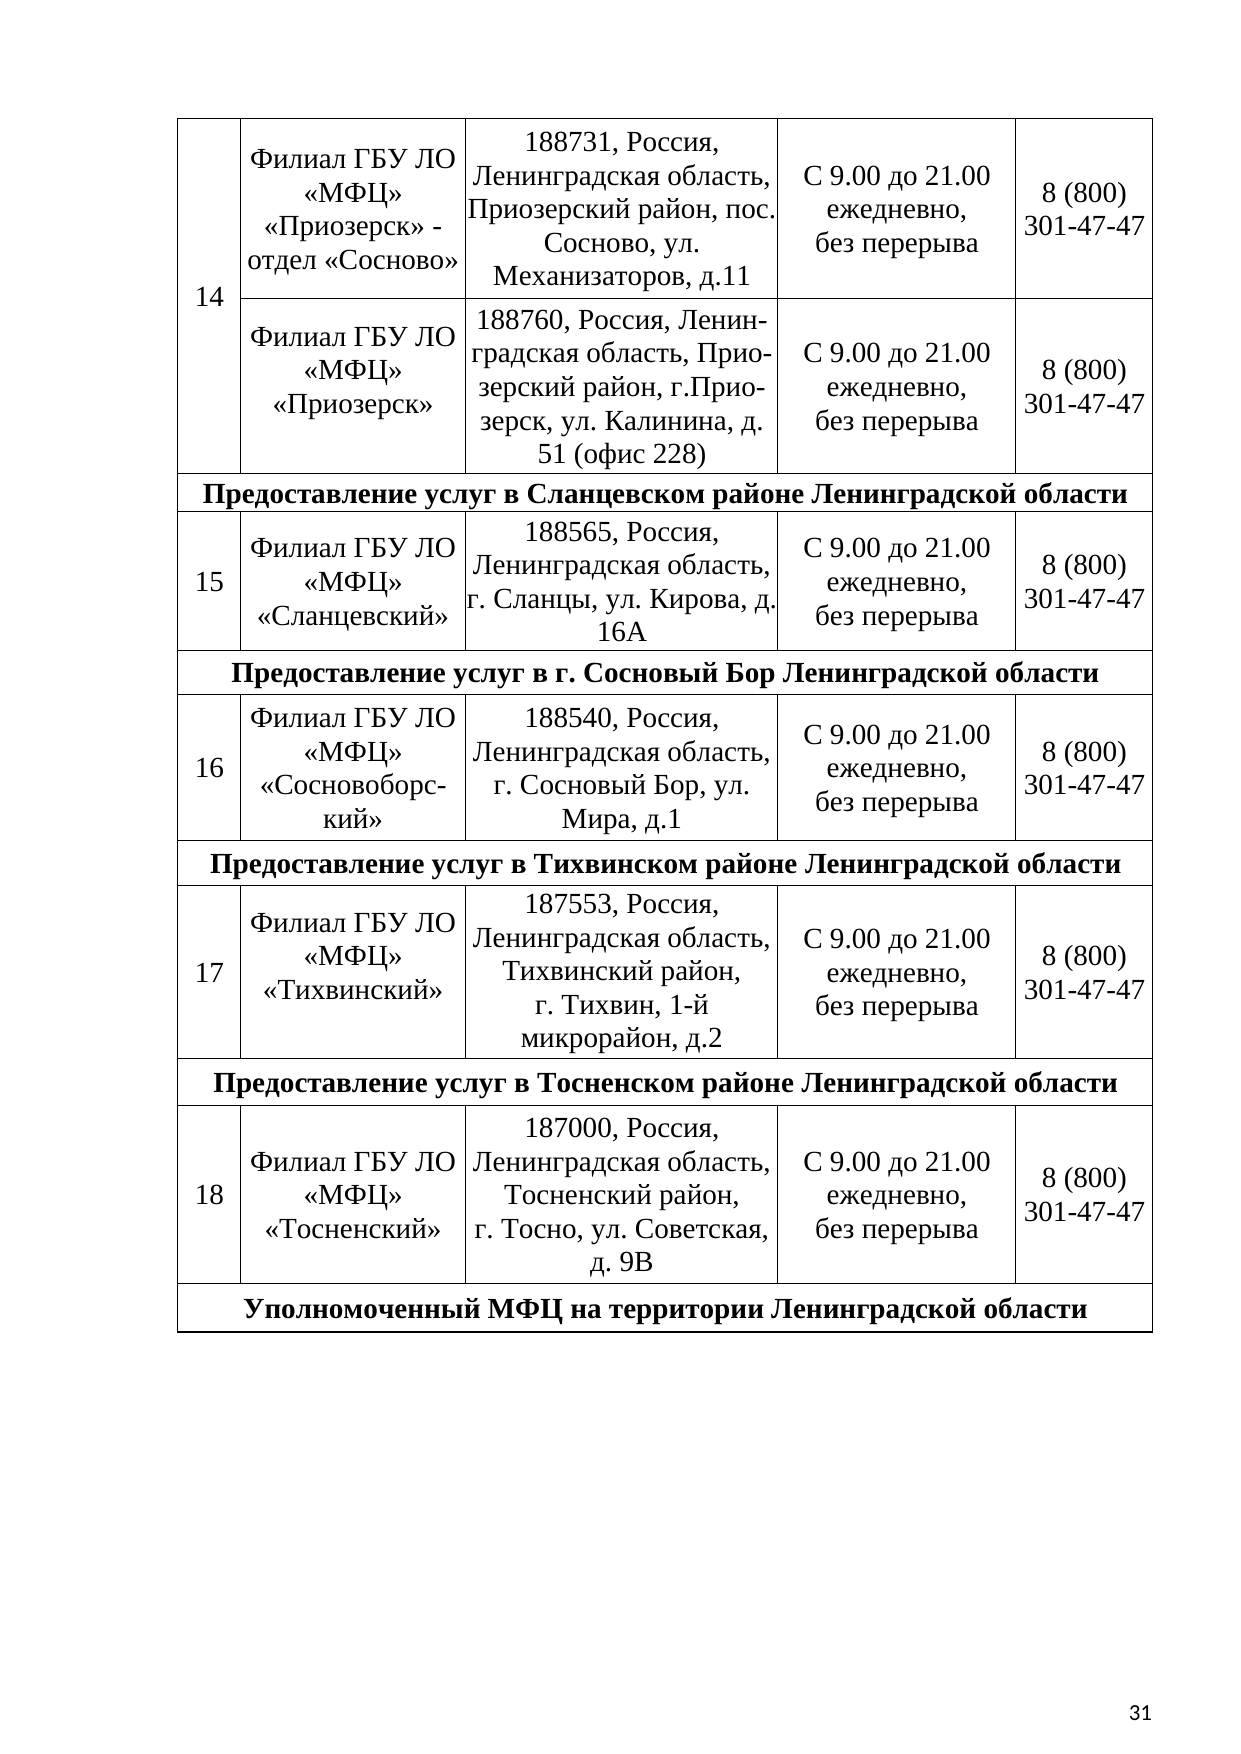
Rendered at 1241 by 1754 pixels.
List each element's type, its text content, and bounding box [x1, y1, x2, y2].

table_cell С 9.00 до 21.00 ежедневно, без перерыва [778, 695, 1015, 840]
table_cell 187553, Россия, Ленинградская область, Тихвинский район, г. Тихвин, 1-й микрорайон, д.2 [466, 886, 777, 1057]
table_cell 17 [178, 886, 240, 1057]
table_cell 8 (800) 301-47-47 [1016, 1106, 1152, 1283]
table_cell Предоставление услуг в Сланцевском районе Ленинградской области [178, 474, 1152, 511]
table_cell 18 [178, 1106, 240, 1283]
table_cell Филиал ГБУ ЛО «МФЦ» «Тосненский» [241, 1106, 465, 1283]
table_cell 188760, Россия, Ленин-градская область, Прио-зерский район, г.Прио-зерск, ул. Калинина, д. 51 (офис 228) [466, 299, 777, 473]
table_cell 8 (800) 301-47-47 [1016, 695, 1152, 840]
table_cell Предоставление услуг в Тихвинском районе Ленинградской области [178, 841, 1152, 885]
table_cell 14 [178, 119, 240, 473]
table_cell Уполномоченный МФЦ на территории Ленинградской области [178, 1284, 1152, 1331]
table_cell Филиал ГБУ ЛО «МФЦ» «Приозерск» [241, 299, 465, 473]
table_cell 8 (800) 301-47-47 [1016, 886, 1152, 1057]
table_cell Филиал ГБУ ЛО «МФЦ» «Приозерск» - отдел «Сосново» [241, 119, 465, 297]
table_cell С 9.00 до 21.00 ежедневно, без перерыва [778, 512, 1015, 650]
table_cell 188731, Россия, Ленинградская область, Приозерский район, пос. Сосново, ул. Механизаторов, д.11 [466, 119, 777, 297]
table_cell Предоставление услуг в Тосненском районе Ленинградской области [178, 1059, 1152, 1104]
table_cell Филиал ГБУ ЛО «МФЦ» «Тихвинский» [241, 886, 465, 1057]
table_cell С 9.00 до 21.00 ежедневно, без перерыва [778, 119, 1015, 297]
table_cell 16 [178, 695, 240, 840]
table_cell 15 [178, 512, 240, 650]
table_cell 188540, Россия, Ленинградская область, г. Сосновый Бор, ул. Мира, д.1 [466, 695, 777, 840]
table_cell Предоставление услуг в г. Сосновый Бор Ленинградской области [178, 651, 1152, 694]
table_cell 187000, Россия, Ленинградская область, Тосненский район, г. Тосно, ул. Советская, д. 9В [466, 1106, 777, 1283]
table_cell С 9.00 до 21.00 ежедневно, без перерыва [778, 299, 1015, 473]
table_cell 8 (800) 301-47-47 [1016, 512, 1152, 650]
table_cell С 9.00 до 21.00 ежедневно, без перерыва [778, 886, 1015, 1057]
table_cell С 9.00 до 21.00 ежедневно, без перерыва [778, 1106, 1015, 1283]
table_cell 188565, Россия, Ленинградская область, г. Сланцы, ул. Кирова, д. 16А [466, 512, 777, 650]
table_cell 8 (800) 301-47-47 [1016, 299, 1152, 473]
table_cell Филиал ГБУ ЛО «МФЦ» «Сосновоборс-кий» [241, 695, 465, 840]
table_cell 8 (800) 301-47-47 [1016, 119, 1152, 297]
table_cell Филиал ГБУ ЛО «МФЦ» «Сланцевский» [241, 512, 465, 650]
